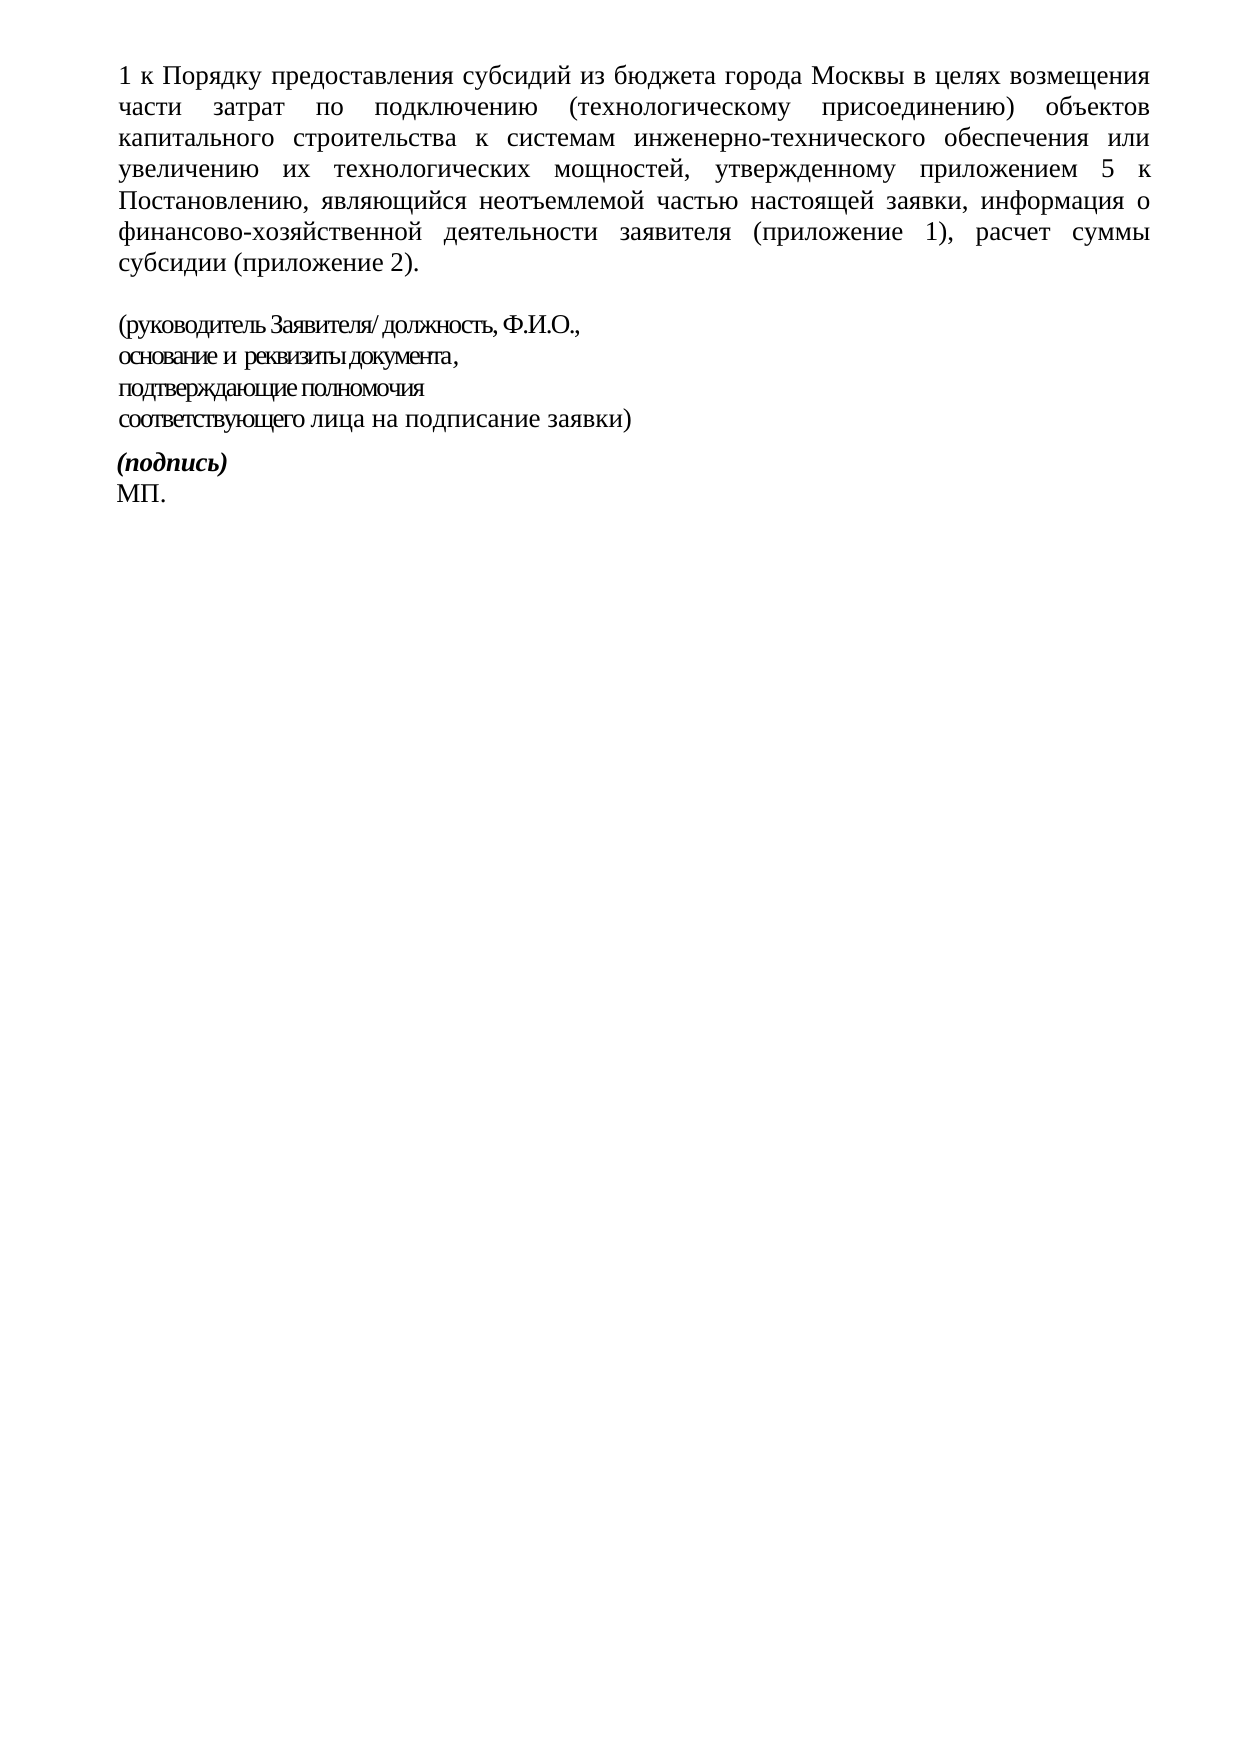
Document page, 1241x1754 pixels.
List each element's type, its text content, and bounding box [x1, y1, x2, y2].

text (руководитель Заявителя/ должность, Ф.И.О., основание и реквизиты документа, [118, 308, 1152, 371]
text подтверждающие полномочия [118, 371, 1152, 402]
text МП. [116, 477, 336, 508]
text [118, 59, 1152, 277]
text (подпись) [116, 446, 336, 477]
text соответствующего лица на подписание заявки) [118, 402, 1152, 433]
